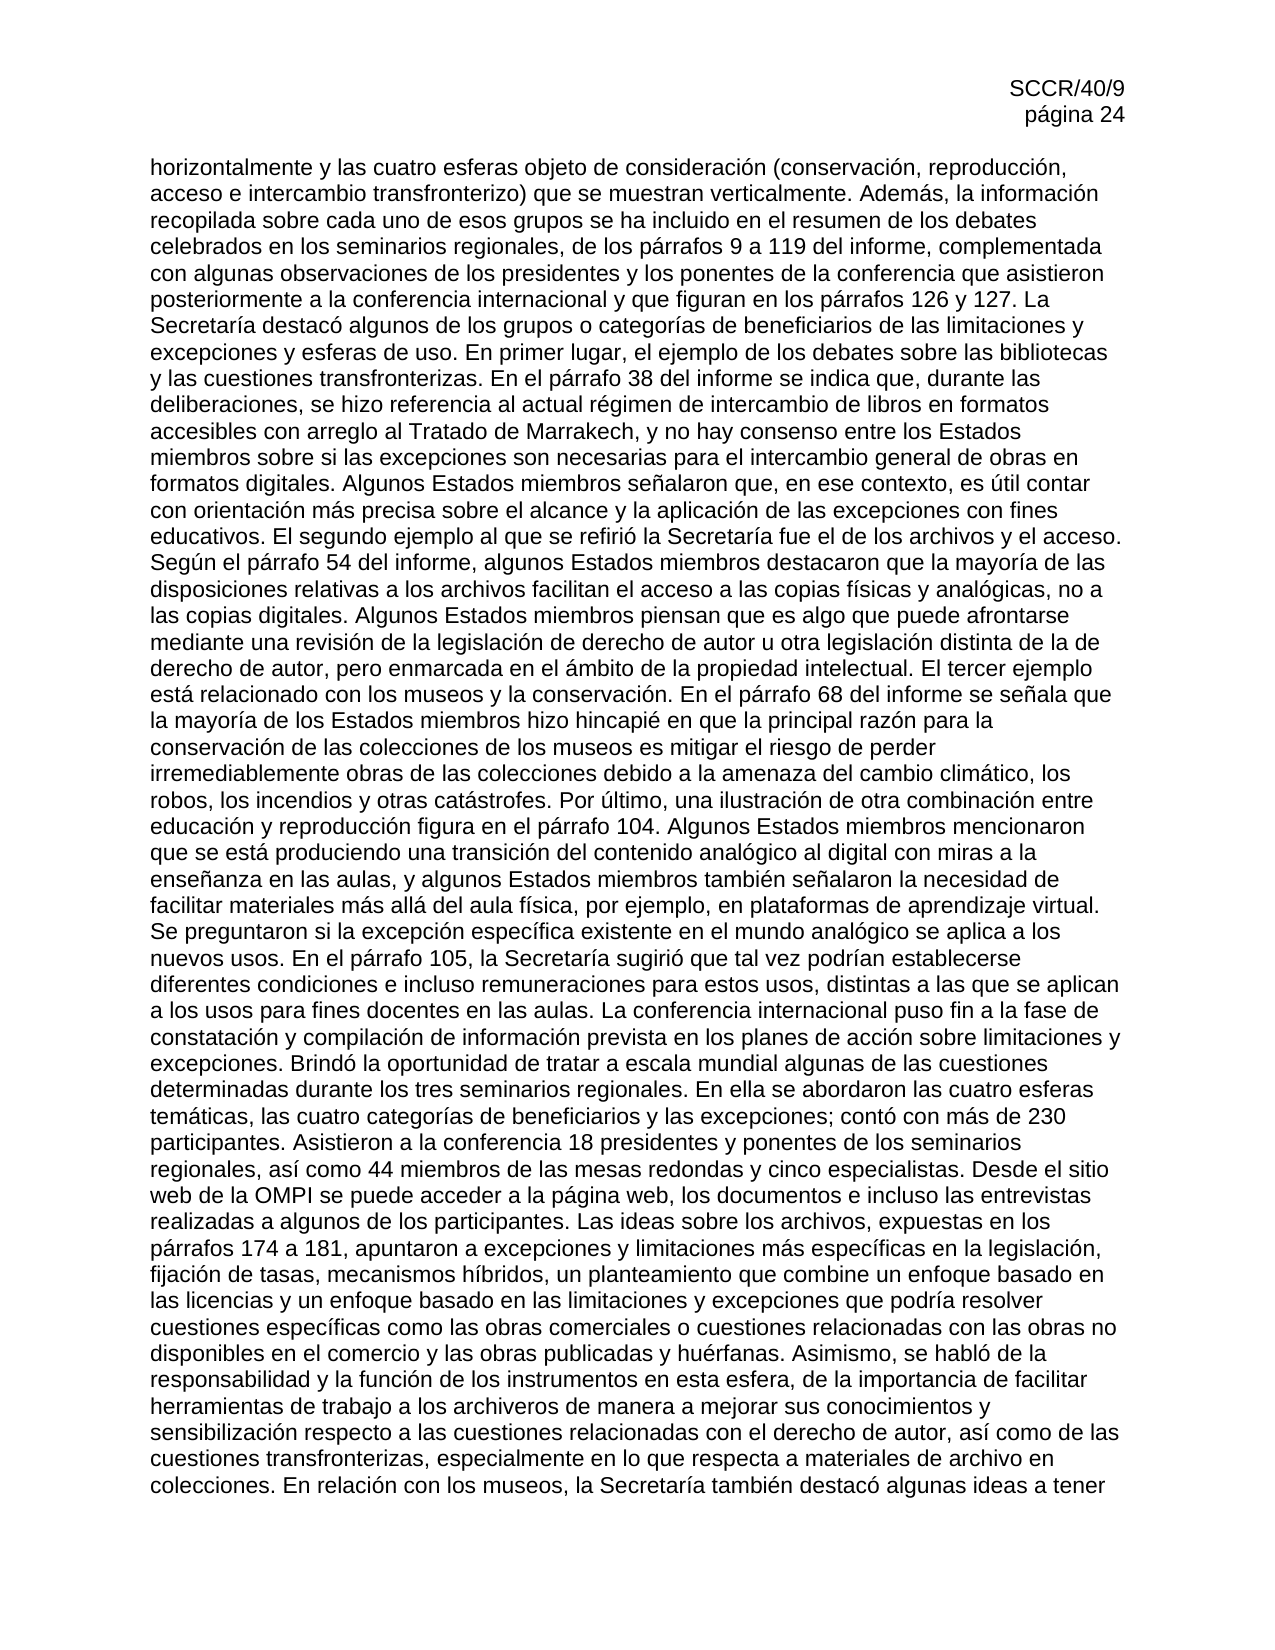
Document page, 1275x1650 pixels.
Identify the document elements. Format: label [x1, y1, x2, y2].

list [150, 154, 1125, 1498]
